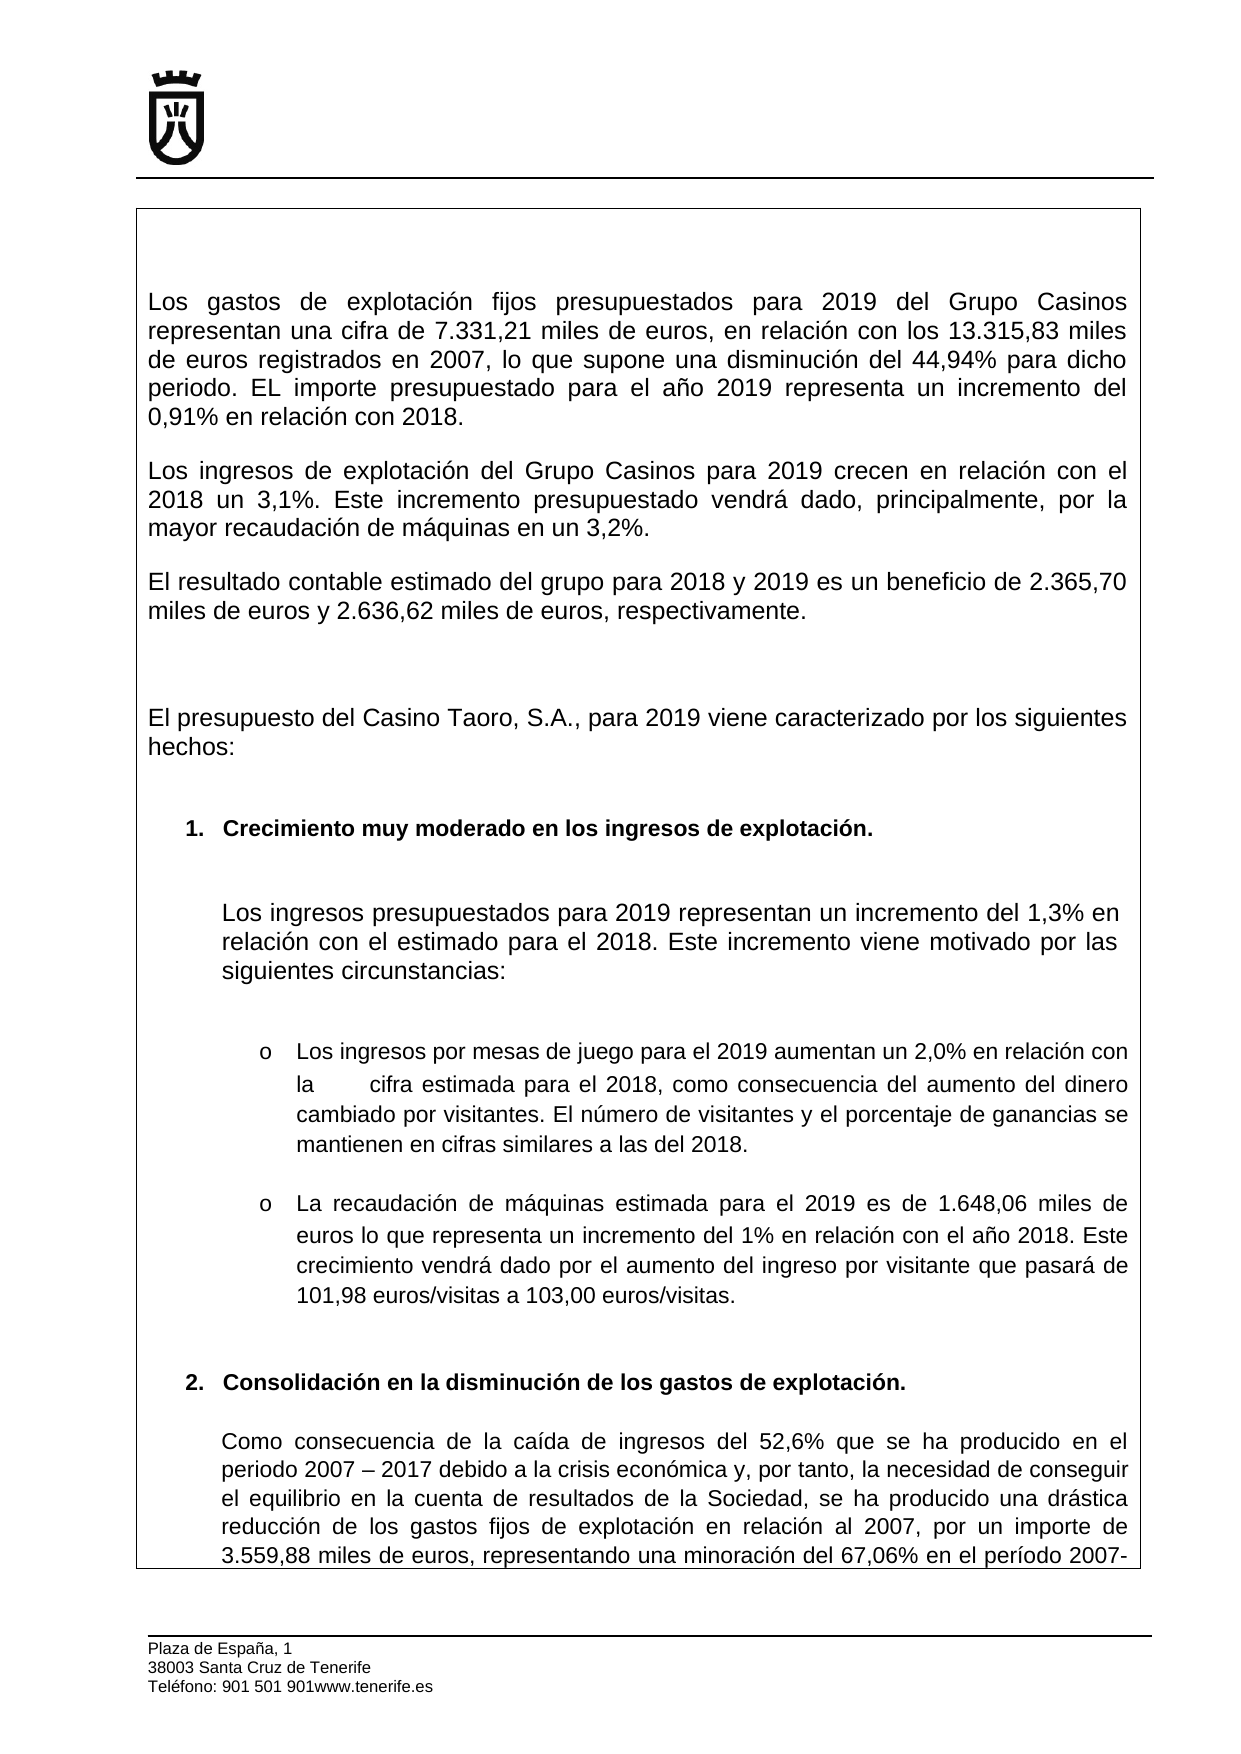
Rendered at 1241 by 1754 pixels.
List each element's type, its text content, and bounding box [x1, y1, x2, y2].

picture [147, 59, 236, 177]
